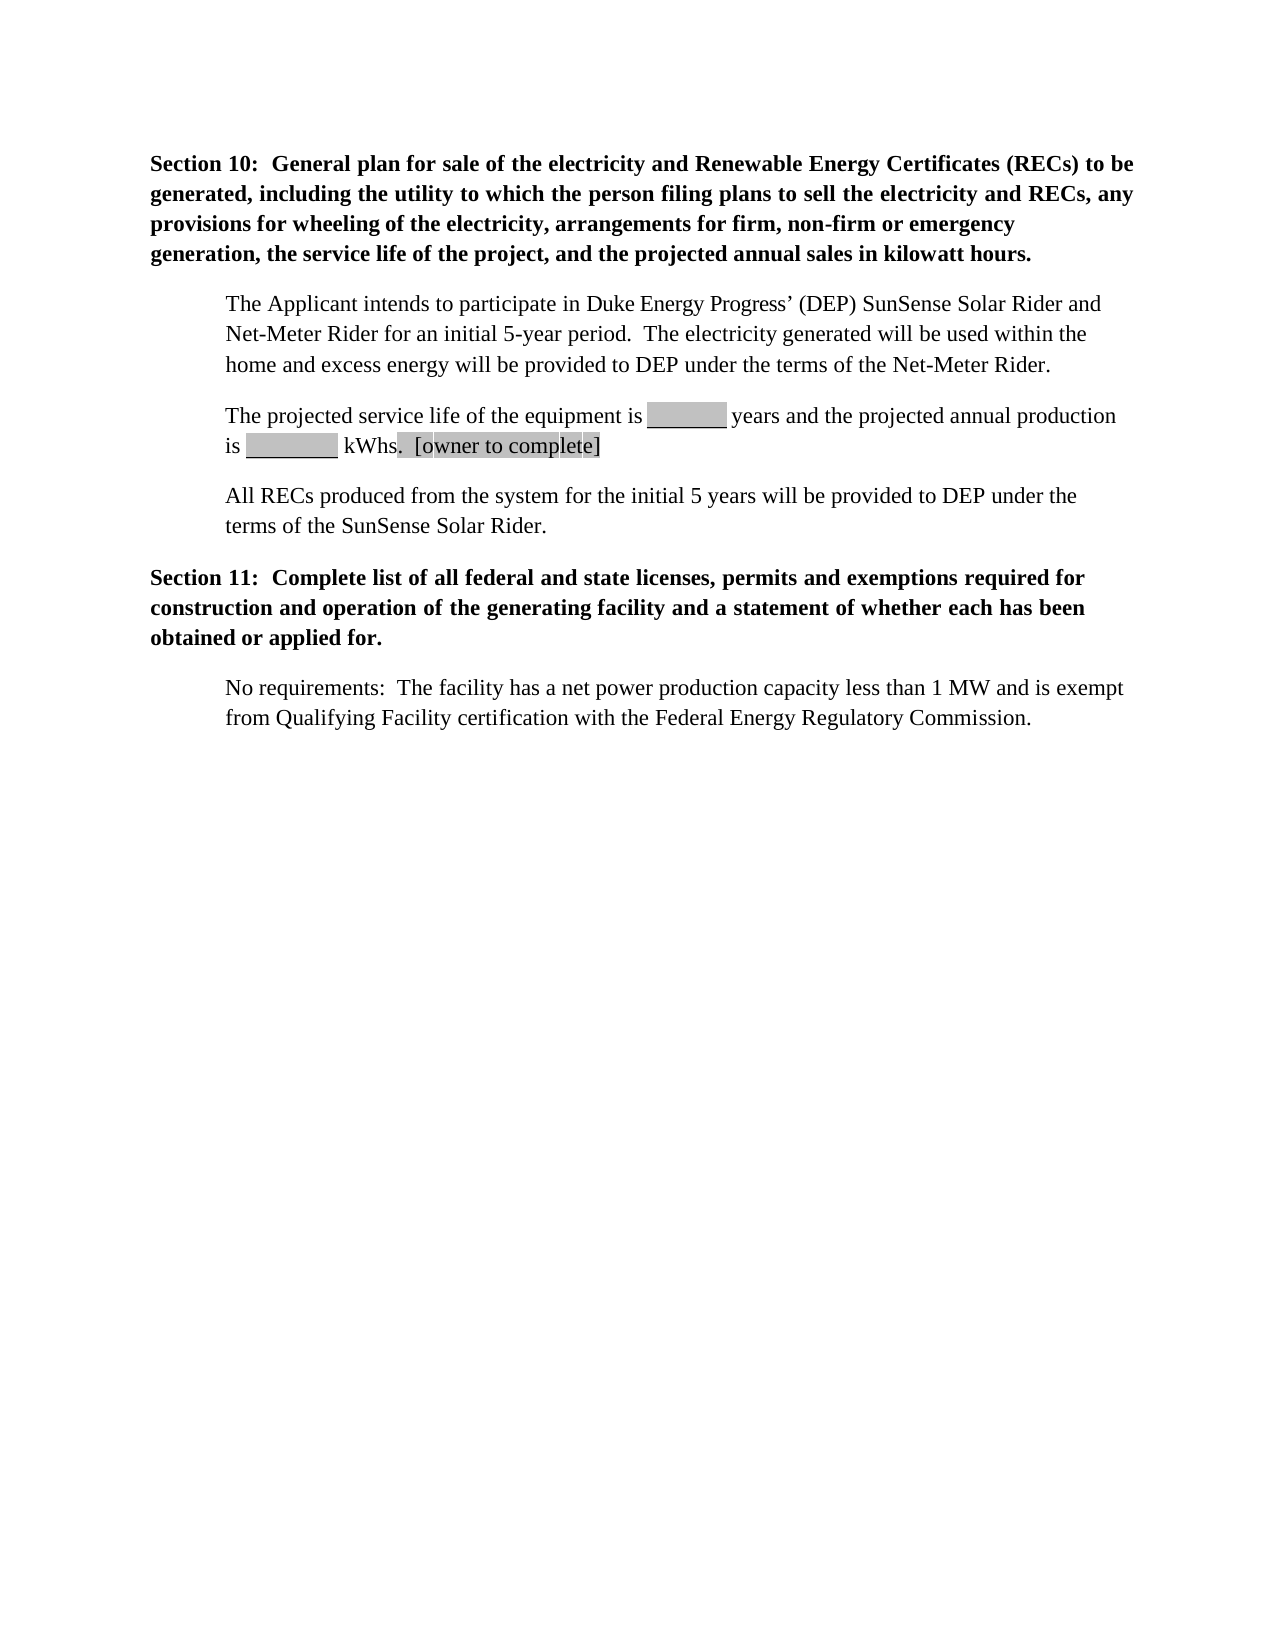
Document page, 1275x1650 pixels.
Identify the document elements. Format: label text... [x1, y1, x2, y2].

text Section 11: Complete list of all federal and state licenses, permits and exemptions required for construction and operation of the generating facility and a statement of whether each has been obtained or applied for. [150, 564, 1085, 651]
text All RECs produced from the system for the initial 5 years will be provided to DEP under the terms of the SunSense Solar Rider. [225, 482, 1077, 538]
text No requirements: The facility has a net power production capacity less than 1 MW and is exempt from Qualifying Facility certification with the Federal Energy Regulatory Commission. [225, 674, 1125, 731]
text The projected service life of the equipment is years and the projected annual production is kWhs. [owner to complete] [225, 402, 1122, 458]
text Section 10: General plan for sale of the electricity and Renewable Energy Certificates (RECs) to be generated, including the utility to which the person filing plans to sell the electricity and RECs, any provisions for wheeling of the electricity, arrangements for firm, non-firm or emergency [150, 150, 1133, 236]
text generation, the service life of the project, and the projected annual sales in kilowatt hours. [150, 240, 1032, 267]
text The Applicant intends to participate in Duke Energy Progress’ (DEP) SunSense Solar Rider and Net-Meter Rider for an initial 5-year period. The electricity generated will be used within the home and excess energy will be provided to DEP under the terms of the Net-Meter Rider. [225, 290, 1127, 377]
